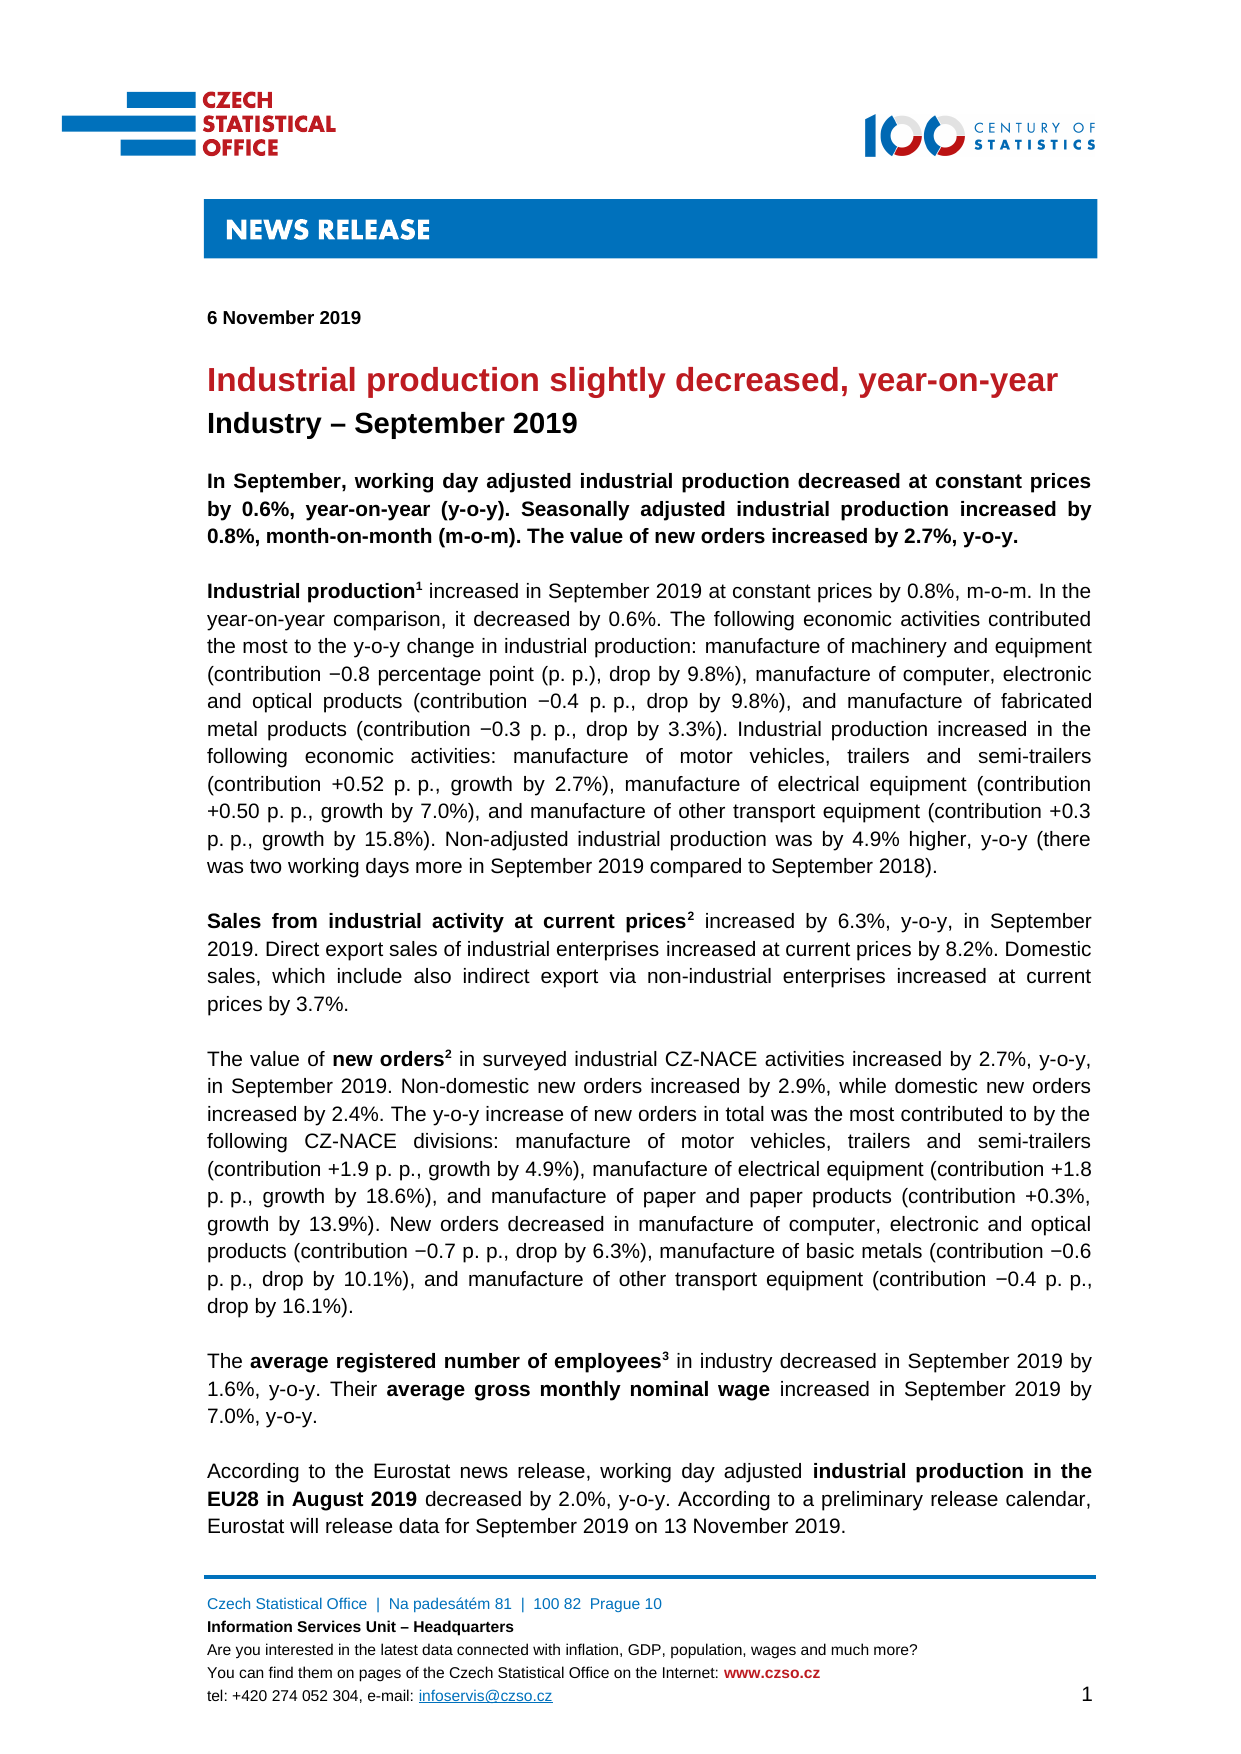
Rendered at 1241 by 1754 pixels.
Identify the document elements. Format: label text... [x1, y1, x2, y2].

text Industrial production1 increased in September 2019 at constant prices by 0.8%, m-o-m. In the year-on-year comparison, it decreased by 0.6%. The following economic activities contributed the most to the y-o-y change in industrial production: manufacture of machinery and equipment (contribution −0.8 percentage point (p. p.), drop by 9.8%), manufacture of computer, electronic and optical products (contribution −0.4 p. p., drop by 9.8%), and manufacture of fabricated metal products (contribution −0.3 p. p., drop by 3.3%). Industrial production increased in the following economic activities: manufacture of motor vehicles, trailers and semi-trailers (contribution +0.52 p. p., growth by 2.7%), manufacture of electrical equipment (contribution +0.50 p. p., growth by 7.0%), and manufacture of other transport equipment (contribution +0.3 p. p., growth by 15.8%). Non-adjusted industrial production was by 4.9% higher, y-o-y (there was two working days more in September 2019 compared to September 2018). [207, 579, 1092, 878]
text Industry – September 2019 [207, 407, 1092, 440]
text In September, working day adjusted industrial production decreased at constant prices by 0.6%, year-on-year (y-o-y). Seasonally adjusted industrial production increased by 0.8%, month-on-month (m-o-m). The value of new orders increased by 2.7%, y-o-y. [207, 469, 1092, 548]
title Industrial production slightly decreased, year-on-year [207, 361, 1092, 398]
text 6 November 2019 [207, 307, 1092, 329]
text The value of new orders2 in surveyed industrial CZ-NACE activities increased by 2.7%, y-o-y, in September 2019. Non-domestic new orders increased by 2.9%, while domestic new orders increased by 2.4%. The y-o-y increase of new orders in total was the most contributed to by the following CZ-NACE divisions: manufacture of motor vehicles, trailers and semi-trailers (contribution +1.9 p. p., growth by 4.9%), manufacture of electrical equipment (contribution +1.8 p. p., growth by 18.6%), and manufacture of paper and paper products (contribution +0.3%, growth by 13.9%). New orders decreased in manufacture of computer, electronic and optical products (contribution −0.7 p. p., drop by 6.3%), manufacture of basic metals (contribution −0.6 p. p., drop by 10.1%), and manufacture of other transport equipment (contribution −0.4 p. p., drop by 16.1%). [207, 1047, 1092, 1318]
text According to the Eurostat news release, working day adjusted industrial production in the EU28 in August 2019 decreased by 2.0%, y-o-y. According to a preliminary release calendar, Eurostat will release data for September 2019 on 13 November 2019. [207, 1459, 1092, 1538]
picture [865, 114, 1095, 157]
text Sales from industrial activity at current prices2 increased by 6.3%, y-o-y, in September 2019. Direct export sales of industrial enterprises increased at current prices by 8.2%. Domestic sales, which include also indirect export via non-industrial enterprises increased at current prices by 3.7%. [207, 909, 1092, 1016]
text The average registered number of employees3 in industry decreased in September 2019 by 1.6%, y-o-y. Their average gross monthly nominal wage increased in September 2019 by 7.0%, y-o-y. [207, 1349, 1092, 1428]
